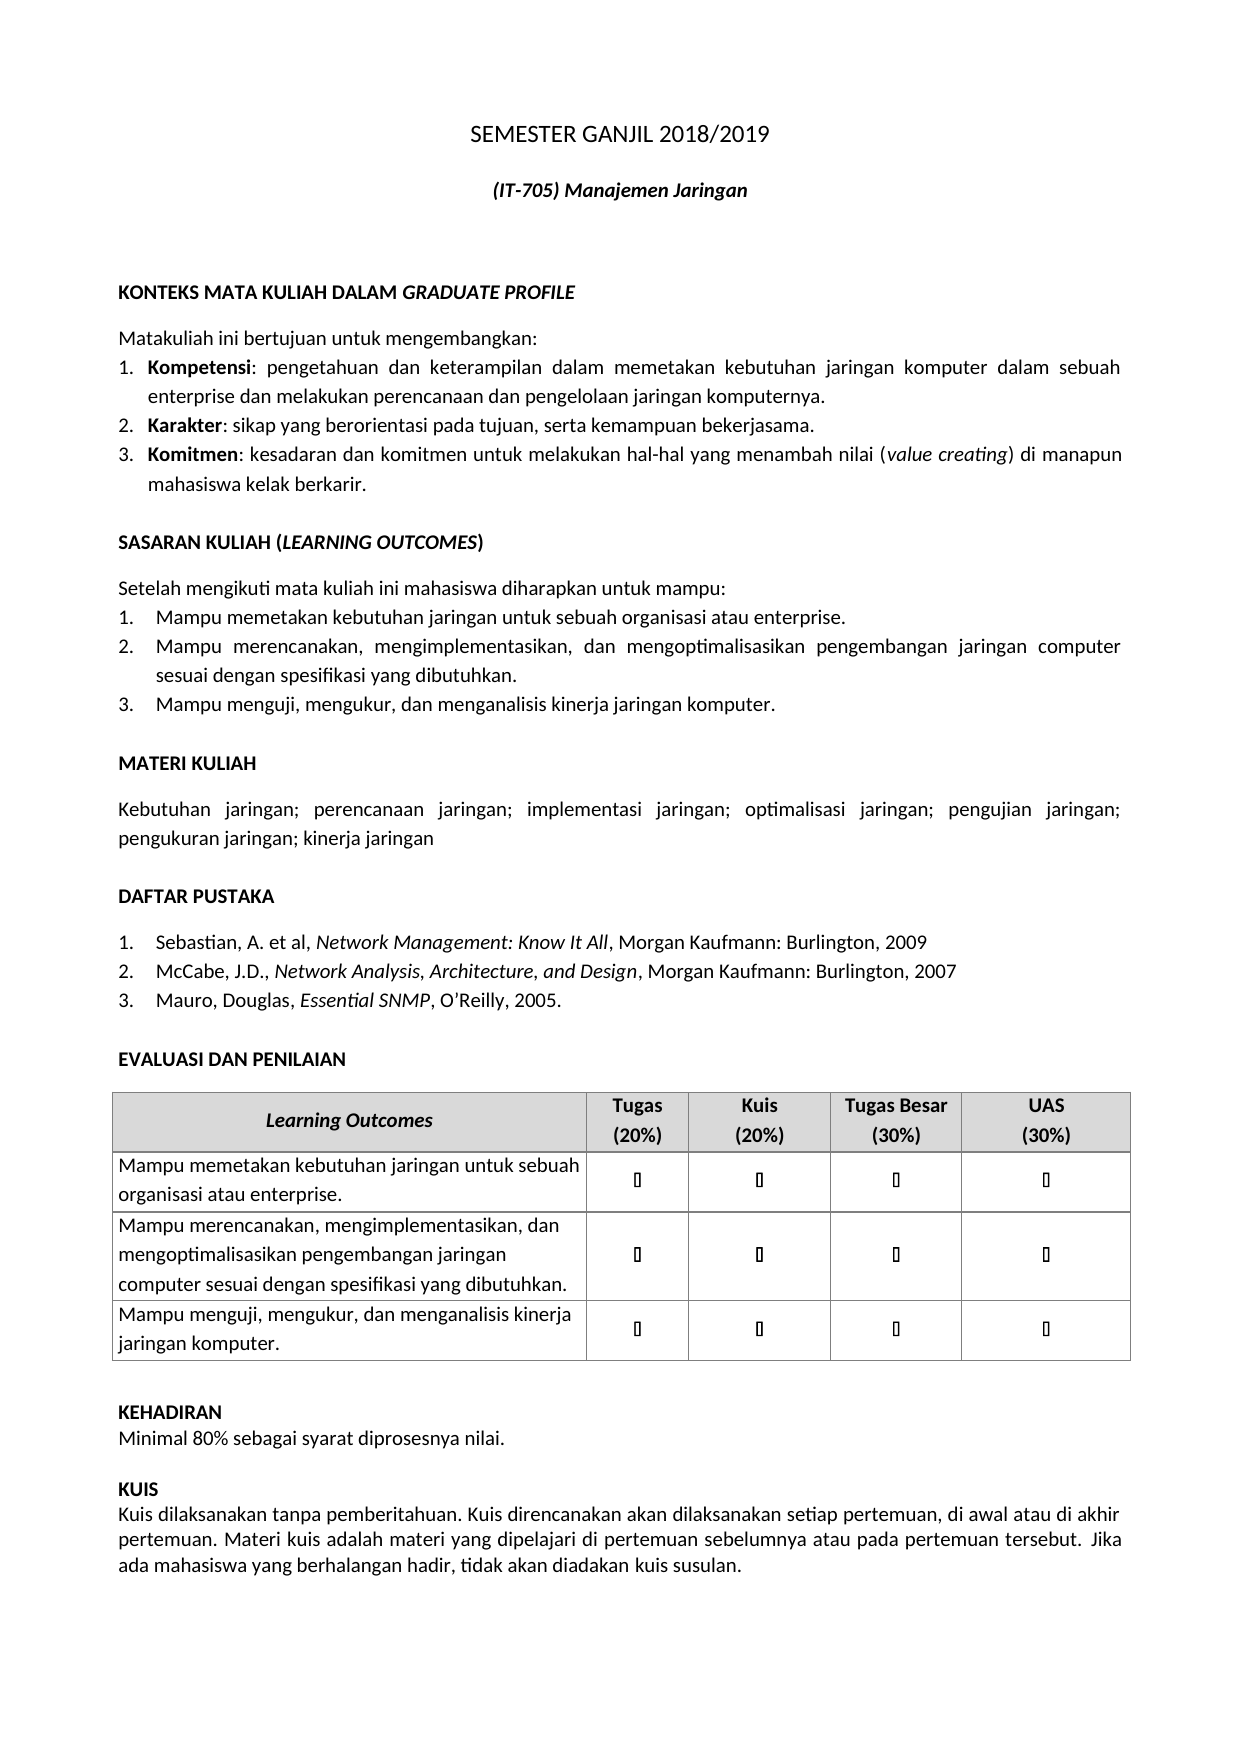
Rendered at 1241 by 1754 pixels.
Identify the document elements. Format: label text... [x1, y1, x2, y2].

text Setelah mengikuti mata kuliah ini mahasiswa diharapkan untuk mampu: [118, 575, 1122, 600]
text KUIS [118, 1476, 1122, 1501]
text KONTEKS MATA KULIAH DALAM GRADUATE PROFILE [118, 279, 1122, 304]
list McCabe, J.D., Network Analysis, Architecture, and Design, Morgan Kaufmann: Burlington, 2007 [118, 958, 1122, 984]
table_cell [962, 1213, 1130, 1300]
table_cell [689, 1213, 830, 1300]
table_cell [962, 1301, 1130, 1360]
text EVALUASI DAN PENILAIAN [118, 1046, 1122, 1071]
table_cell [587, 1153, 688, 1211]
table_cell [831, 1153, 961, 1211]
text Kuis dilaksanakan tanpa pemberitahuan. Kuis direncanakan akan dilaksanakan setiap pertemuan, di awal atau di akhir pertemuan. Materi kuis adalah materi yang dipelajari di pertemuan sebelumnya atau pada pertemuan tersebut. Jika ada mahasiswa yang berhalangan hadir, tidak akan diadakan kuis susulan. [118, 1501, 1122, 1577]
list Komitmen: kesadaran dan komitmen untuk melakukan hal-hal yang menambah nilai (value creating) di manapun mahasiswa kelak berkarir. [118, 442, 1122, 496]
text Minimal 80% sebagai syarat diprosesnya nilai. [118, 1425, 1122, 1450]
table_cell Mampu menguji, mengukur, dan menganalisis kinerja jaringan komputer. [113, 1301, 586, 1360]
table_cell [689, 1153, 830, 1211]
text SEMESTER GANJIL 2018/2019 [118, 118, 1122, 149]
list Mampu memetakan kebutuhan jaringan untuk sebuah organisasi atau enterprise. [118, 604, 1122, 629]
list Mampu merencanakan, mengimplementasikan, dan mengoptimalisasikan pengembangan jaringan computer sesuai dengan spesifikasi yang dibutuhkan. [118, 633, 1122, 688]
table_cell Mampu memetakan kebutuhan jaringan untuk sebuah organisasi atau enterprise. [113, 1153, 586, 1211]
table_cell [962, 1153, 1130, 1211]
table_header Tugas Besar (30%) [831, 1093, 961, 1151]
text SASARAN KULIAH (LEARNING OUTCOMES) [118, 529, 1122, 554]
table_header Tugas (20%) [587, 1093, 688, 1151]
table_cell [587, 1301, 688, 1360]
list Mampu menguji, mengukur, dan menganalisis kinerja jaringan komputer. [118, 692, 1122, 717]
text Matakuliah ini bertujuan untuk mengembangkan: [118, 325, 1122, 350]
table_cell [831, 1301, 961, 1360]
table_cell [831, 1213, 961, 1300]
list Sebastian, A. et al, Network Management: Know It All, Morgan Kaufmann: Burlington, 2009 [118, 929, 1122, 954]
table_header Kuis (20%) [689, 1093, 830, 1151]
text Kebutuhan jaringan; perencanaan jaringan; implementasi jaringan; optimalisasi jaringan; pengujian jaringan; pengukuran jaringan; kinerja jaringan [118, 796, 1122, 850]
table_cell [689, 1301, 830, 1360]
list Mauro, Douglas, Essential SNMP, O’Reilly, 2005. [118, 987, 1122, 1013]
table_cell [587, 1213, 688, 1300]
text MATERI KULIAH [118, 750, 1122, 775]
list Karakter: sikap yang berorientasi pada tujuan, serta kemampuan bekerjasama. [118, 412, 1122, 438]
list Kompetensi: pengetahuan dan keterampilan dalam memetakan kebutuhan jaringan komputer dalam sebuah enterprise dan melakukan perencanaan dan pengelolaan jaringan komputernya. [118, 354, 1122, 409]
table_header UAS (30%) [962, 1093, 1130, 1151]
text DAFTAR PUSTAKA [118, 883, 1122, 909]
text KEHADIRAN [118, 1399, 1122, 1425]
text (IT-705) Manajemen Jaringan [118, 177, 1122, 203]
table_header Learning Outcomes [113, 1093, 586, 1151]
table_cell Mampu merencanakan, mengimplementasikan, dan mengoptimalisasikan pengembangan jaringan computer sesuai dengan spesifikasi yang dibutuhkan. [113, 1213, 586, 1300]
